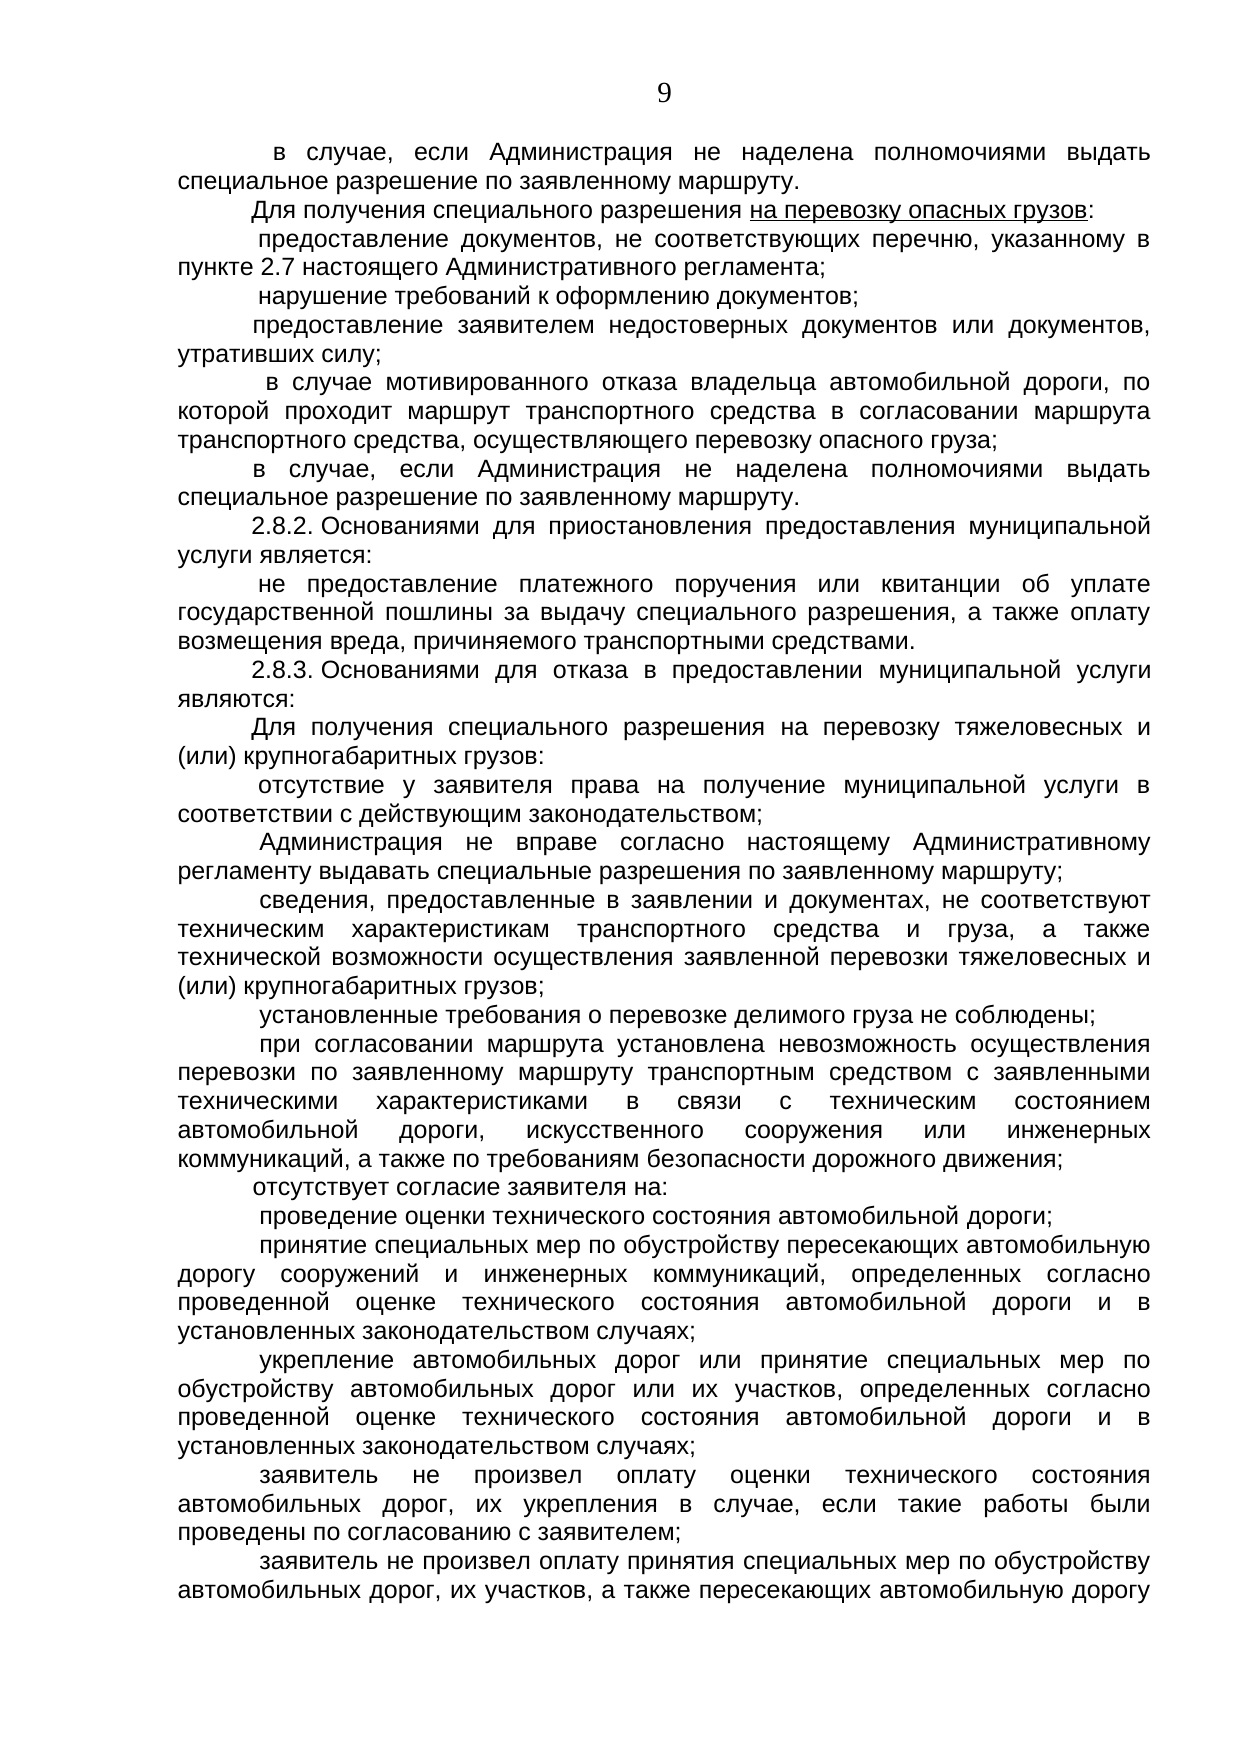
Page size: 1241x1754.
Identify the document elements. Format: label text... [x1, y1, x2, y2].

text проведение оценки технического состояния автомобильной дороги; [177, 1201, 1152, 1230]
text 2.8.2. Основаниями для приостановления предоставления муниципальной услуги является: [177, 511, 1152, 568]
text в случае, если Администрация не наделена полномочиями выдать специальное разрешение по заявленному маршруту. [177, 137, 1152, 195]
text принятие специальных мер по обустройству пересекающих автомобильную дорогу сооружений и инженерных коммуникаций, определенных согласно проведенной оценке технического состояния автомобильной дороги и в установленных законодательством случаях; [177, 1230, 1152, 1345]
text 2.8.3. Основаниями для отказа в предоставлении муниципальной услуги являются: [177, 655, 1152, 712]
text установленные требования о перевозке делимого груза не соблюдены; [177, 1000, 1152, 1028]
text Для получения специального разрешения на перевозку тяжеловесных и (или) крупногабаритных грузов: [177, 712, 1152, 770]
text Администрация не вправе согласно настоящему Административному регламенту выдавать специальные разрешения по заявленному маршруту; [177, 827, 1152, 885]
text предоставление заявителем недостоверных документов или документов, утративших силу; [177, 310, 1152, 367]
text отсутствие у заявителя права на получение муниципальной услуги в соответствии с действующим законодательством; [177, 770, 1152, 827]
text заявитель не произвел оплату оценки технического состояния автомобильных дорог, их укрепления в случае, если такие работы были проведены по согласованию с заявителем; [177, 1460, 1152, 1546]
text отсутствует согласие заявителя на: [177, 1172, 1152, 1201]
text сведения, предоставленные в заявлении и документах, не соответствуют техническим характеристикам транспортного средства и груза, а также технической возможности осуществления заявленной перевозки тяжеловесных и (или) крупногабаритных грузов; [177, 885, 1152, 1000]
text предоставление документов, не соответствующих перечню, указанному в пункте 2.7 настоящего Административного регламента; [177, 223, 1152, 281]
text нарушение требований к оформлению документов; [177, 281, 1152, 310]
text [177, 1546, 1152, 1603]
text при согласовании маршрута установлена невозможность осуществления перевозки по заявленному маршруту транспортным средством с заявленными техническими характеристиками в связи с техническим состоянием автомобильной дороги, искусственного сооружения или инженерных коммуникаций, а также по требованиям безопасности дорожного движения; [177, 1028, 1152, 1172]
text укрепление автомобильных дорог или принятие специальных мер по обустройству автомобильных дорог или их участков, определенных согласно проведенной оценке технического состояния автомобильной дороги и в установленных законодательством случаях; [177, 1345, 1152, 1460]
text в случае, если Администрация не наделена полномочиями выдать специальное разрешение по заявленному маршруту. [177, 453, 1152, 511]
text не предоставление платежного поручения или квитанции об уплате государственной пошлины за выдачу специального разрешения, а также оплату возмещения вреда, причиняемого транспортными средствами. [177, 568, 1152, 655]
text Для получения специального разрешения на перевозку опасных грузов: [177, 195, 1152, 223]
